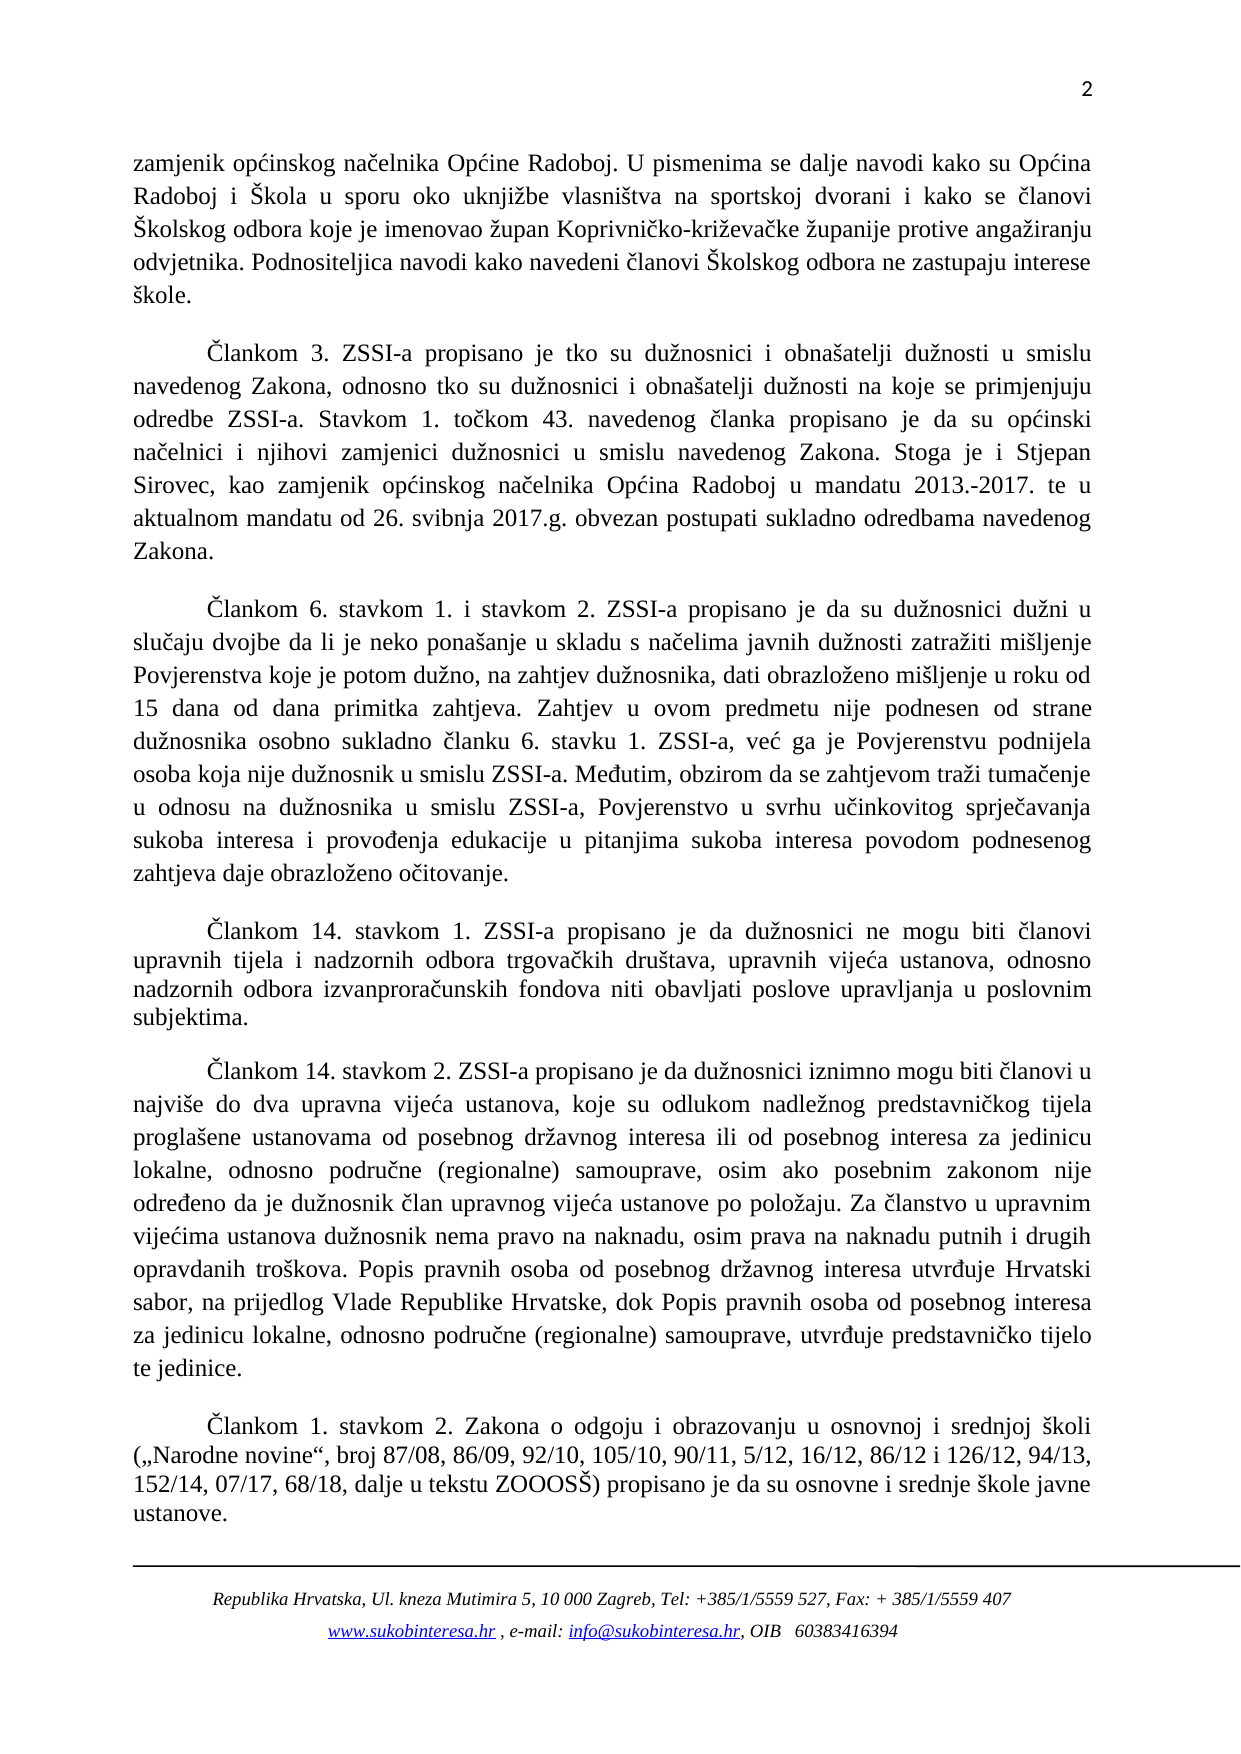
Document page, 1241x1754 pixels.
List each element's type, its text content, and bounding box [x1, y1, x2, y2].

text Člankom 1. stavkom 2. Zakona o odgoju i obrazovanju u osnovnoj i srednjoj školi („Narodne novine“, broj 87/08, 86/09, 92/10, 105/10, 90/11, 5/12, 16/12, 86/12 i 126/12, 94/13, 152/14, 07/17, 68/18, dalje u tekstu ZOOOSŠ) propisano je da su osnovne i srednje škole javne ustanove. [133, 1411, 1092, 1526]
text Člankom 3. ZSSI-a propisano je tko su dužnosnici i obnašatelji dužnosti u smislu navedenog Zakona, odnosno tko su dužnosnici i obnašatelji dužnosti na koje se primjenjuju odredbe ZSSI-a. Stavkom 1. točkom 43. navedenog članka propisano je da su općinski načelnici i njihovi zamjenici dužnosnici u smislu navedenog Zakona. Stoga je i Stjepan Sirovec, kao zamjenik općinskog načelnika Općina Radoboj u mandatu 2013.-2017. te u aktualnom mandatu od 26. svibnja 2017.g. obvezan postupati sukladno odredbama navedenog Zakona. [133, 338, 1092, 565]
text Člankom 6. stavkom 1. i stavkom 2. ZSSI-a propisano je da su dužnosnici dužni u slučaju dvojbe da li je neko ponašanje u skladu s načelima javnih dužnosti zatražiti mišljenje Povjerenstva koje je potom dužno, na zahtjev dužnosnika, dati obrazloženo mišljenje u roku od 15 dana od dana primitka zahtjeva. Zahtjev u ovom predmetu nije podnesen od strane dužnosnika osobno sukladno članku 6. stavku 1. ZSSI-a, već ga je Povjerenstvu podnijela osoba koja nije dužnosnik u smislu ZSSI-a. Međutim, obzirom da se zahtjevom traži tumačenje u odnosu na dužnosnika u smislu ZSSI-a, Povjerenstvo u svrhu učinkovitog sprječavanja sukoba interesa i provođenja edukacije u pitanjima sukoba interesa povodom podnesenog zahtjeva daje obrazloženo očitovanje. [133, 594, 1092, 887]
text Člankom 14. stavkom 1. ZSSI-a propisano je da dužnosnici ne mogu biti članovi upravnih tijela i nadzornih odbora trgovačkih društava, upravnih vijeća ustanova, odnosno nadzornih odbora izvanproračunskih fondova niti obavljati poslove upravljanja u poslovnim subjektima. [133, 916, 1092, 1031]
text Člankom 14. stavkom 2. ZSSI-a propisano je da dužnosnici iznimno mogu biti članovi u najviše do dva upravna vijeća ustanova, koje su odlukom nadležnog predstavničkog tijela proglašene ustanovama od posebnog državnog interesa ili od posebnog interesa za jedinicu lokalne, odnosno područne (regionalne) samouprave, osim ako posebnim zakonom nije određeno da je dužnosnik član upravnog vijeća ustanove po položaju. Za članstvo u upravnim vijećima ustanova dužnosnik nema pravo na naknadu, osim prava na naknadu putnih i drugih opravdanih troškova. Popis pravnih osoba od posebnog državnog interesa utvrđuje Hrvatski sabor, na prijedlog Vlade Republike Hrvatske, dok Popis pravnih osoba od posebnog interesa za jedinicu lokalne, odnosno područne (regionalne) samouprave, utvrđuje predstavničko tijelo te jedinice. [133, 1056, 1092, 1382]
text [133, 148, 1092, 308]
